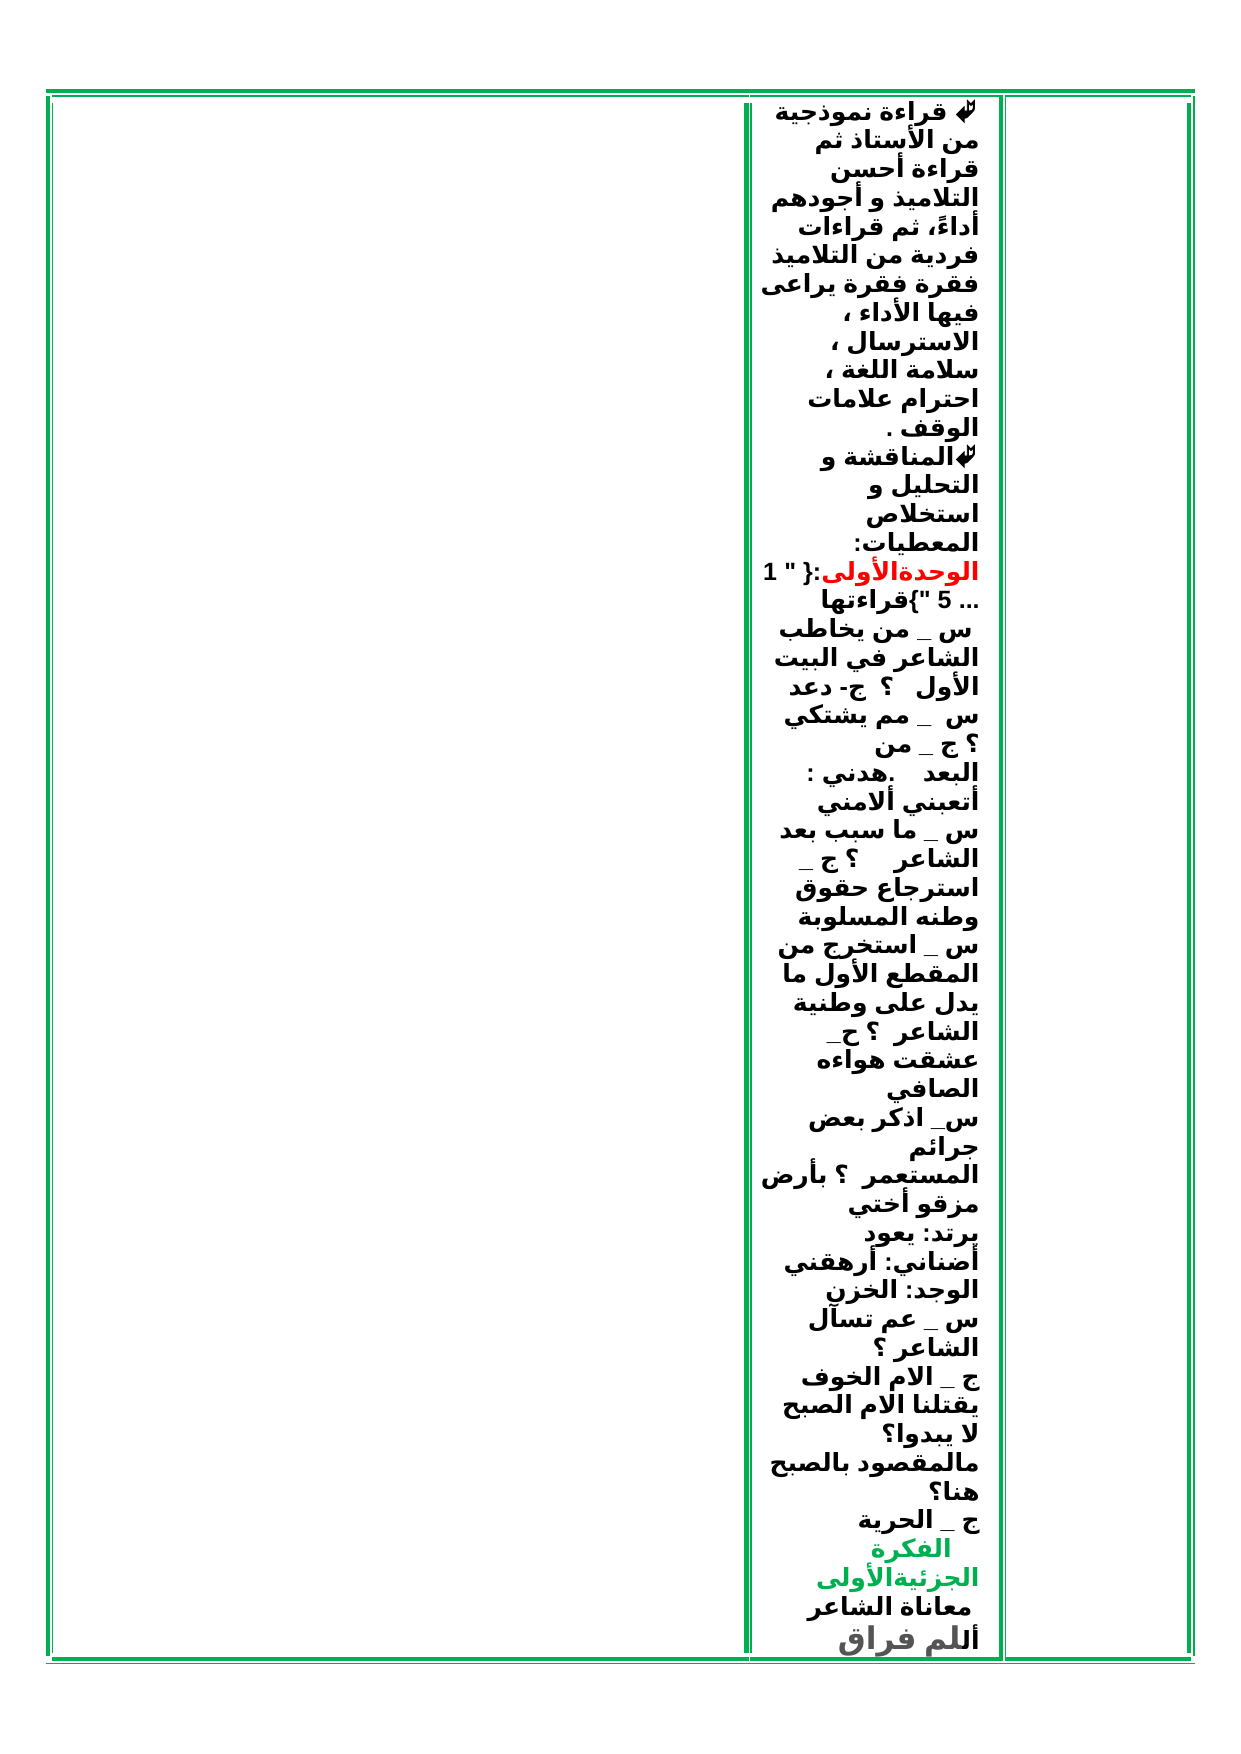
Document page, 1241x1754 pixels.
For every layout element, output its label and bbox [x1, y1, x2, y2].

table_cell [1006, 97, 1191, 1656]
table_cell [748, 93, 1002, 1656]
table_cell [50, 93, 748, 1656]
